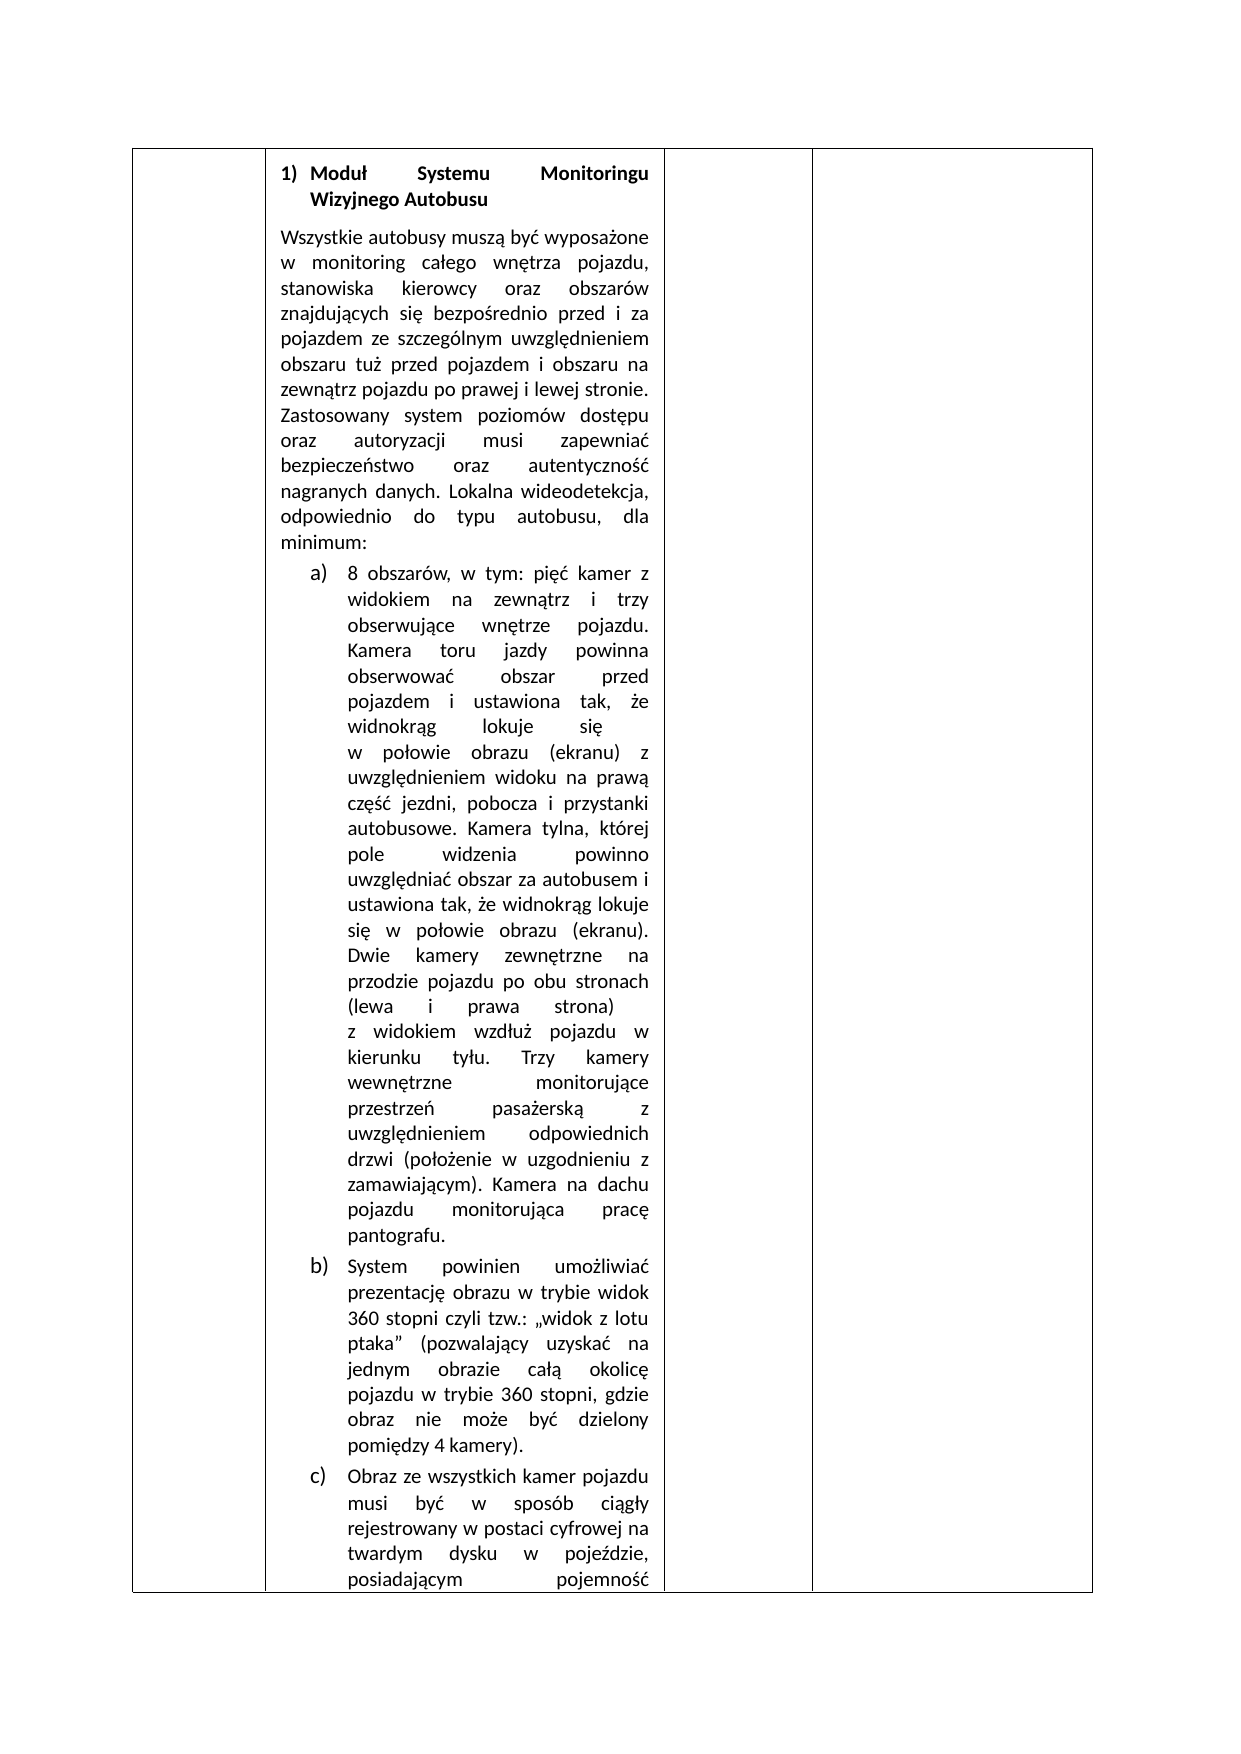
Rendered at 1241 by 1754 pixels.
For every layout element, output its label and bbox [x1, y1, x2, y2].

table_cell [665, 149, 812, 1591]
table_cell [133, 149, 265, 1591]
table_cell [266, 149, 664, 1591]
table_cell [813, 149, 1092, 1591]
